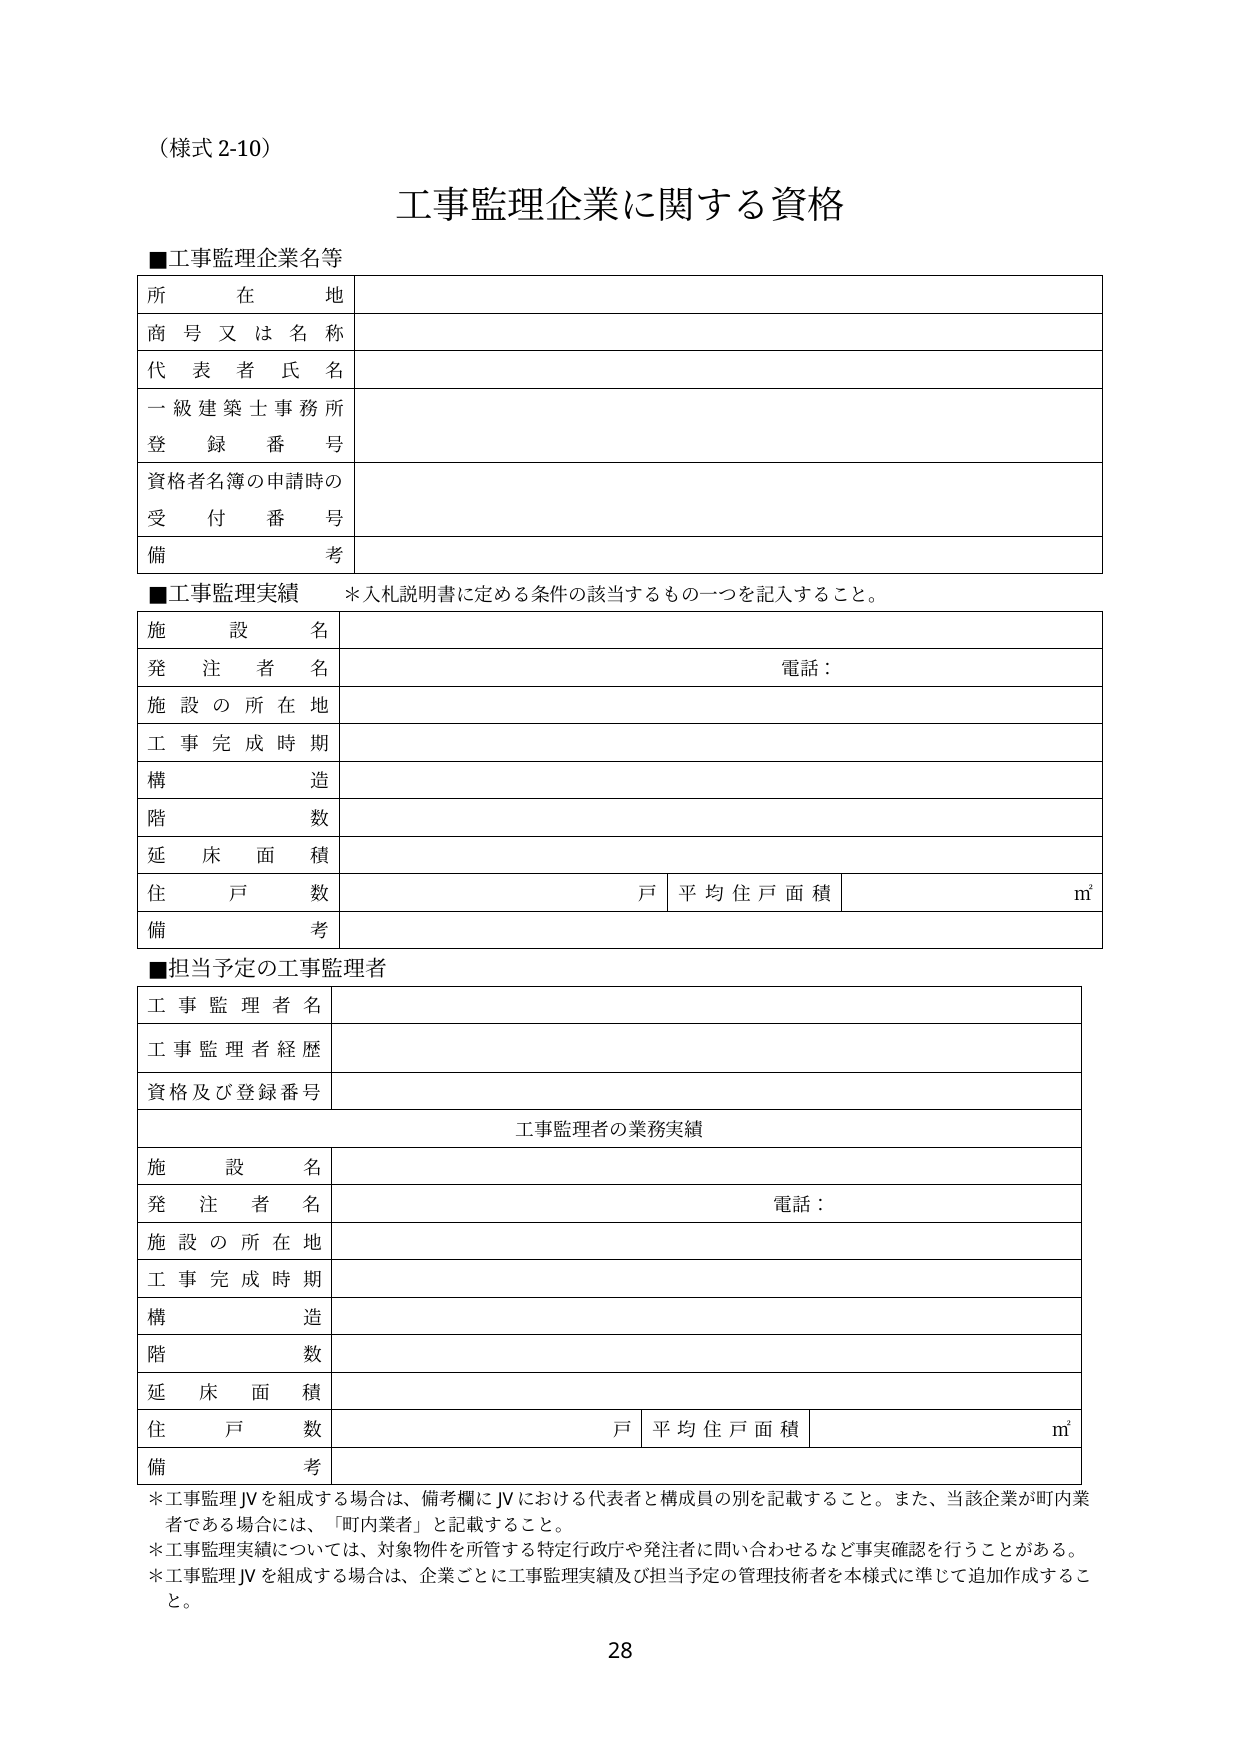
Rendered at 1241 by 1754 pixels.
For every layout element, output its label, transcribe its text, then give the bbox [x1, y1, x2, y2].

table_cell [332, 1260, 1081, 1297]
table_cell [355, 389, 1102, 462]
table_cell 階数 [138, 1335, 331, 1372]
table_cell 施設名 [138, 1148, 331, 1184]
table_cell 延床面積 [138, 837, 339, 873]
text ＊工事監理JV を組成する場合は、企業ごとに工事監理実績及び担当予定の管理技術者を本様式に準じて追加作成すること。 [148, 1562, 1092, 1613]
table_cell 発注者名 [138, 649, 339, 686]
table_cell 電話： [332, 1185, 1081, 1222]
table_cell 住戸数 [138, 874, 339, 911]
table_cell [340, 912, 1102, 948]
table_cell 備考 [138, 1448, 331, 1484]
table_cell [332, 1373, 1081, 1409]
text ＊工事監理JVを組成する場合は、備考欄にJVにおける代表者と構成員の別を記載すること。また、当該企業が町内業者である場合には、「町内業者」と記載すること。 [148, 1485, 1092, 1536]
table_cell 構造 [138, 762, 339, 798]
table_cell [355, 463, 1102, 536]
text ■工事監理企業名等 [148, 239, 1092, 275]
table_cell [340, 687, 1102, 723]
table_cell 備考 [138, 537, 354, 573]
table_cell [332, 1148, 1081, 1184]
table_cell [332, 1223, 1081, 1259]
table_cell 工事監理者の業務実績 [138, 1110, 1081, 1147]
table_cell ㎡ [810, 1410, 1081, 1447]
table_cell 資格者名簿の申請時の受付番号 [138, 463, 354, 536]
table_cell 平均住戸面積 [642, 1410, 809, 1447]
table_header [355, 276, 1102, 313]
table_header 施設名 [138, 612, 339, 648]
table_cell 工事完成時期 [138, 1260, 331, 1297]
table_header [340, 612, 1102, 648]
table_cell 構造 [138, 1298, 331, 1334]
table_cell 戸 [340, 874, 667, 911]
table_header 工事監理者名 [138, 987, 331, 1023]
table_cell 資格及び登録番号 [138, 1073, 331, 1109]
table_cell [340, 724, 1102, 761]
table_cell 平均住戸面積 [668, 874, 841, 911]
table_cell [340, 799, 1102, 836]
table_cell 発注者名 [138, 1185, 331, 1222]
table_cell 施設の所在地 [138, 687, 339, 723]
table_cell [340, 837, 1102, 873]
text 工事監理企業に関する資格 [148, 166, 1092, 239]
table_cell [332, 1073, 1081, 1109]
table_cell 工事監理者経歴 [138, 1024, 331, 1072]
table_cell 電話： [340, 649, 1102, 686]
text ＊工事監理実績については、対象物件を所管する特定行政庁や発注者に問い合わせるなど事実確認を行うことがある。 [148, 1536, 1092, 1562]
table_cell [332, 1448, 1081, 1484]
table_cell ㎡ [842, 874, 1102, 911]
table_cell 施設の所在地 [138, 1223, 331, 1259]
table_cell [332, 1335, 1081, 1372]
table_header [332, 987, 1081, 1023]
table_cell [340, 762, 1102, 798]
table_cell [332, 1024, 1081, 1072]
table_cell [355, 537, 1102, 573]
table_cell [355, 351, 1102, 388]
text ■担当予定の工事監理者 [148, 949, 1092, 986]
table_cell 住戸数 [138, 1410, 331, 1447]
text ■工事監理実績 ＊入札説明書に定める条件の該当するもの一つを記入すること。 [148, 574, 1092, 611]
table_cell 一級建築士事務所 登録番号 [138, 389, 354, 462]
text （様式2-10） [148, 129, 1092, 166]
table_cell 商号又は名称 [138, 314, 354, 350]
table_cell 階数 [138, 799, 339, 836]
table_cell 工事完成時期 [138, 724, 339, 761]
table_cell 延床面積 [138, 1373, 331, 1409]
table_cell 代表者氏名 [138, 351, 354, 388]
table_cell [355, 314, 1102, 350]
table_header 所在地 [138, 276, 354, 313]
table_cell 備考 [138, 912, 339, 948]
table_cell [332, 1298, 1081, 1334]
table_cell 戸 [332, 1410, 641, 1447]
